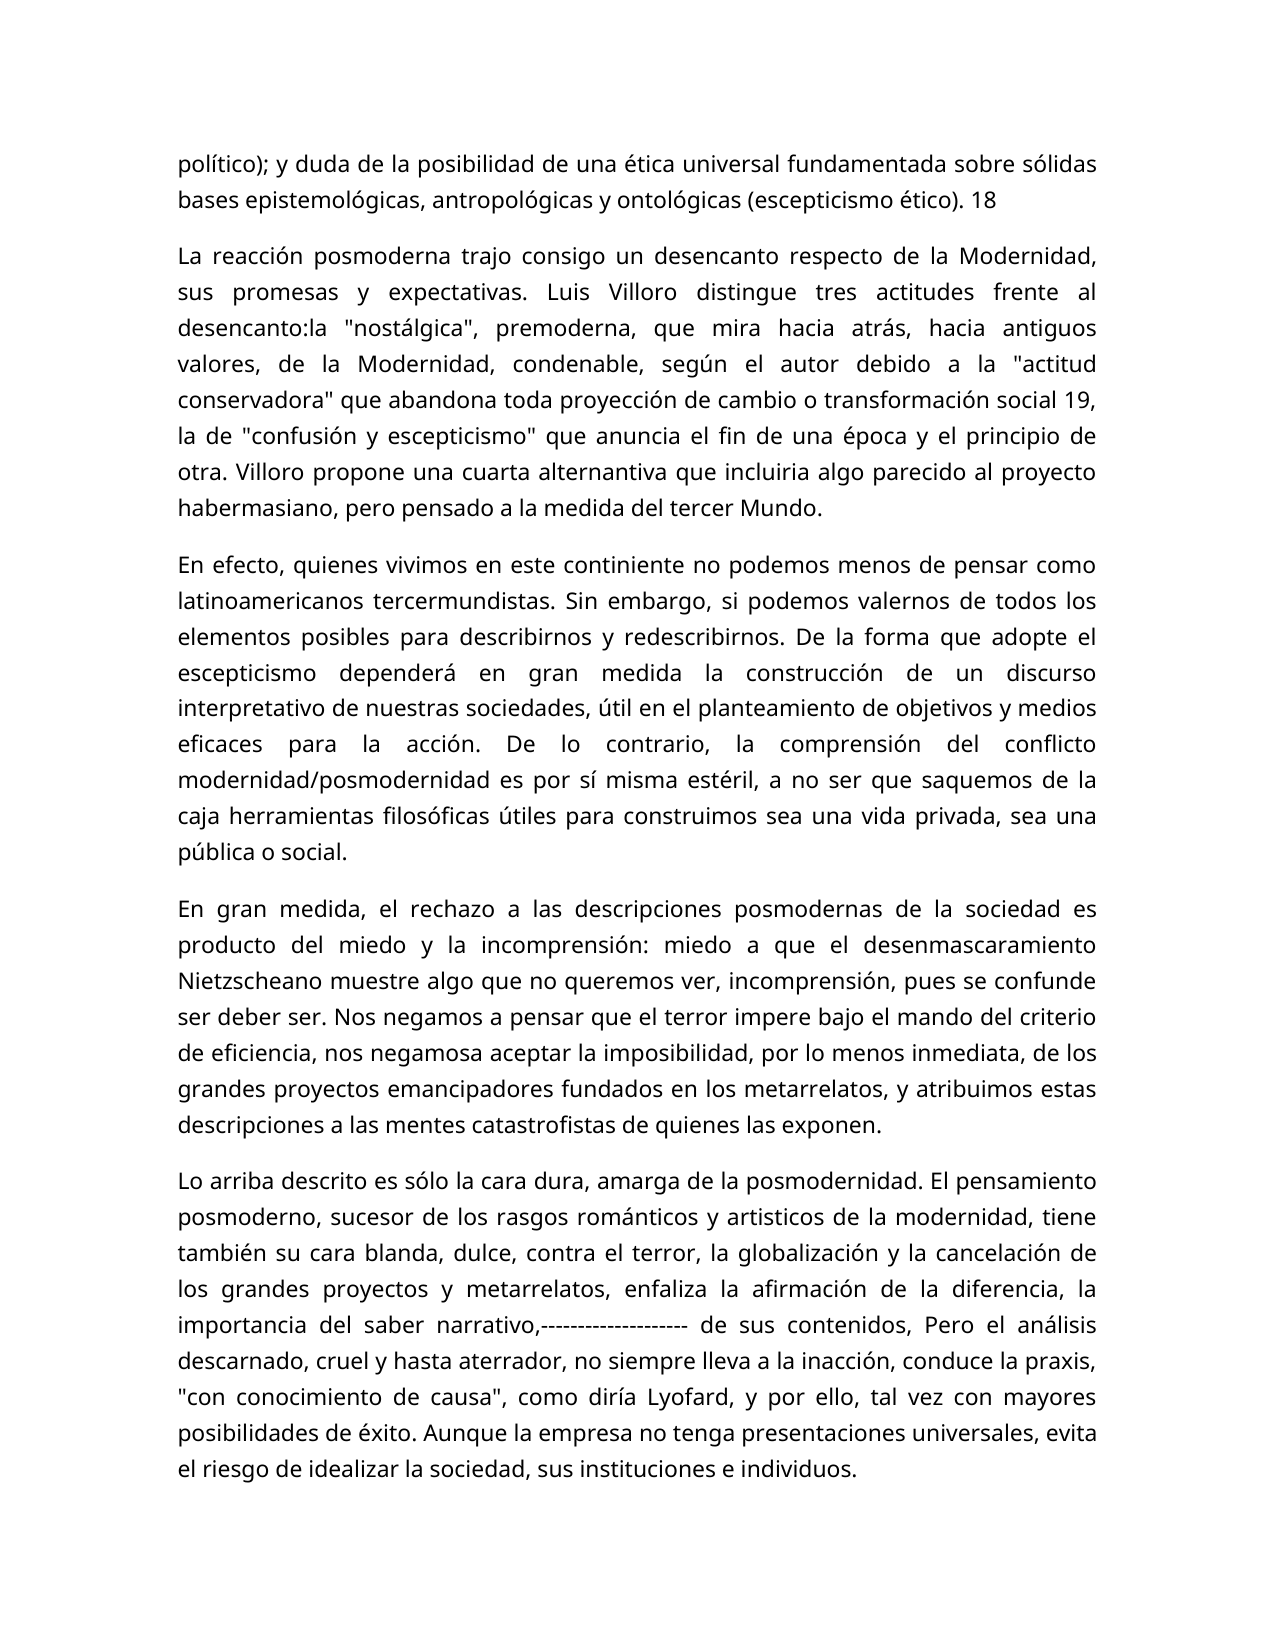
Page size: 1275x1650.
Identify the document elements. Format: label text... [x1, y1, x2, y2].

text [177, 148, 1098, 215]
text Lo arriba descrito es sólo la cara dura, amarga de la posmodernidad. El pensamiento posmoderno, sucesor de los rasgos románticos y artisticos de la modernidad, tiene también su cara blanda, dulce, contra el terror, la globalización y la cancelación de los grandes proyectos y metarrelatos, enfaliza la afirmación de la diferencia, la importancia del saber narrativo,-------------------- de sus contenidos, Pero el análisis descarnado, cruel y hasta aterrador, no siempre lleva a la inacción, conduce la praxis, "con conocimiento de causa", como diría Lyofard, y por ello, tal vez con mayores posibilidades de éxito. Aunque la empresa no tenga presentaciones universales, evita el riesgo de idealizar la sociedad, sus instituciones e individuos. [177, 1165, 1098, 1484]
text La reacción posmoderna trajo consigo un desencanto respecto de la Modernidad, sus promesas y expectativas. Luis Villoro distingue tres actitudes frente al desencanto:la "nostálgica", premoderna, que mira hacia atrás, hacia antiguos valores, de la Modernidad, condenable, según el autor debido a la "actitud conservadora" que abandona toda proyección de cambio o transformación social 19, la de "confusión y escepticismo" que anuncia el fin de una época y el principio de otra. Villoro propone una cuarta alternantiva que incluiria algo parecido al proyecto habermasiano, pero pensado a la medida del tercer Mundo. [177, 240, 1098, 523]
text En gran medida, el rechazo a las descripciones posmodernas de la sociedad es producto del miedo y la incomprensión: miedo a que el desenmascaramiento Nietzscheano muestre algo que no queremos ver, incomprensión, pues se confunde ser deber ser. Nos negamos a pensar que el terror impere bajo el mando del criterio de eficiencia, nos negamosa aceptar la imposibilidad, por lo menos inmediata, de los grandes proyectos emancipadores fundados en los metarrelatos, y atribuimos estas descripciones a las mentes catastrofistas de quienes las exponen. [177, 893, 1098, 1140]
text En efecto, quienes vivimos en este continiente no podemos menos de pensar como latinoamericanos tercermundistas. Sin embargo, si podemos valernos de todos los elementos posibles para describirnos y redescribirnos. De la forma que adopte el escepticismo dependerá en gran medida la construcción de un discurso interpretativo de nuestras sociedades, útil en el planteamiento de objetivos y medios eficaces para la acción. De lo contrario, la comprensión del conflicto modernidad/posmodernidad es por sí misma estéril, a no ser que saquemos de la caja herramientas filosóficas útiles para construimos sea una vida privada, sea una pública o social. [177, 549, 1098, 867]
